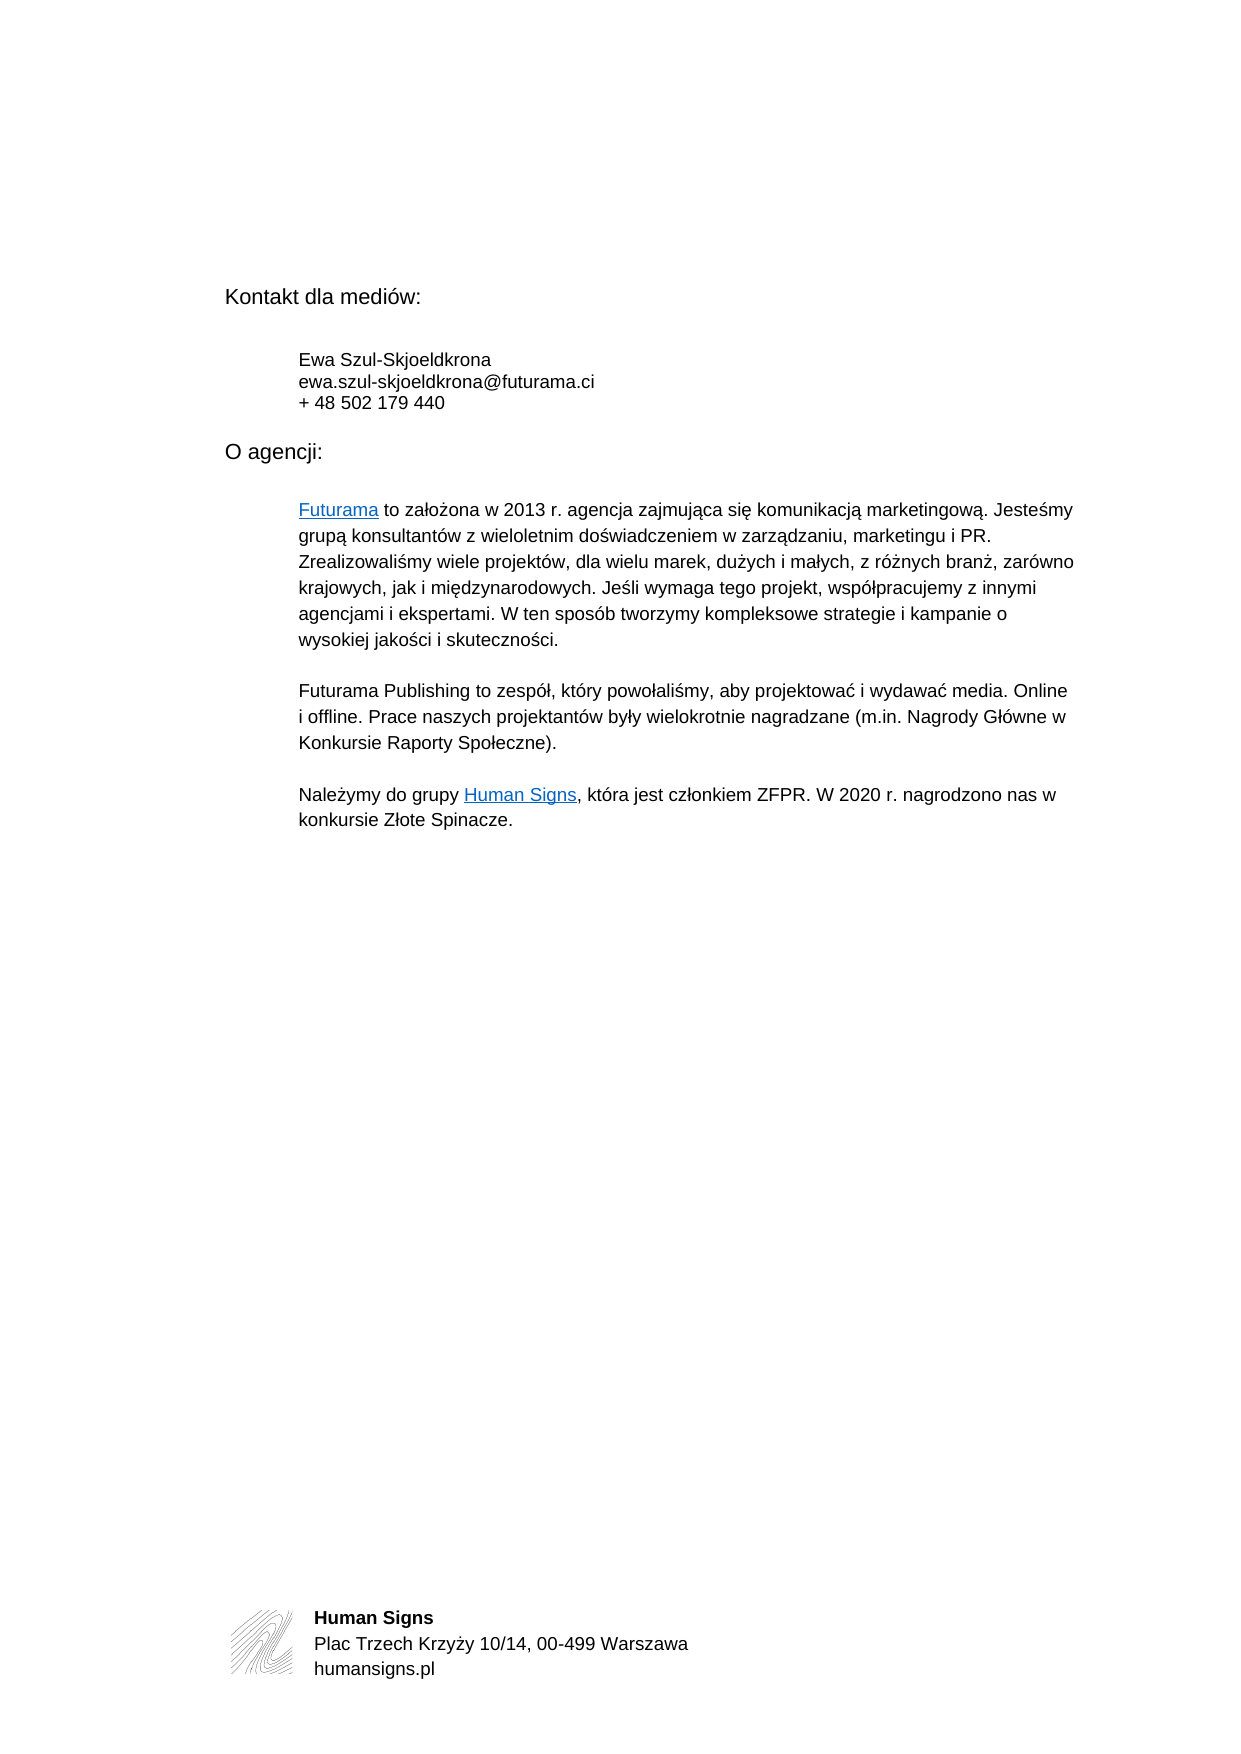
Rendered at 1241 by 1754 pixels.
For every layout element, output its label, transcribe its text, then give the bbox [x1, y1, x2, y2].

text Kontakt dla mediów: [224, 283, 1075, 309]
text ewa.szul-skjoeldkrona@futurama.ci [298, 371, 1075, 392]
text + 48 502 179 440 [298, 392, 1075, 414]
text Należymy do grupy Human Signs, która jest członkiem ZFPR. W 2020 r. nagrodzono nas w konkursie Złote Spinacze. [298, 783, 1075, 831]
text O agencji: [224, 439, 1075, 464]
picture [229, 1610, 293, 1673]
text Futurama Publishing to zespół, który powołaliśmy, aby projektować i wydawać media. Online i offline. Prace naszych projektantów były wielokrotnie nagradzane (m.in. Nagrody Główne w Konkursie Raporty Społeczne). [298, 680, 1075, 753]
text Ewa Szul-Skjoeldkrona [298, 349, 1075, 371]
text Futurama to założona w 2013 r. agencja zajmująca się komunikacją marketingową. Jesteśmy grupą konsultantów z wieloletnim doświadczeniem w zarządzaniu, marketingu i PR. Zrealizowaliśmy wiele projektów, dla wielu marek, dużych i małych, z różnych branż, zarówno krajowych, jak i międzynarodowych. Jeśli wymaga tego projekt, współpracujemy z innymi agencjami i ekspertami. W ten sposób tworzymy kompleksowe strategie i kampanie o wysokiej jakości i skuteczności. [298, 499, 1075, 650]
